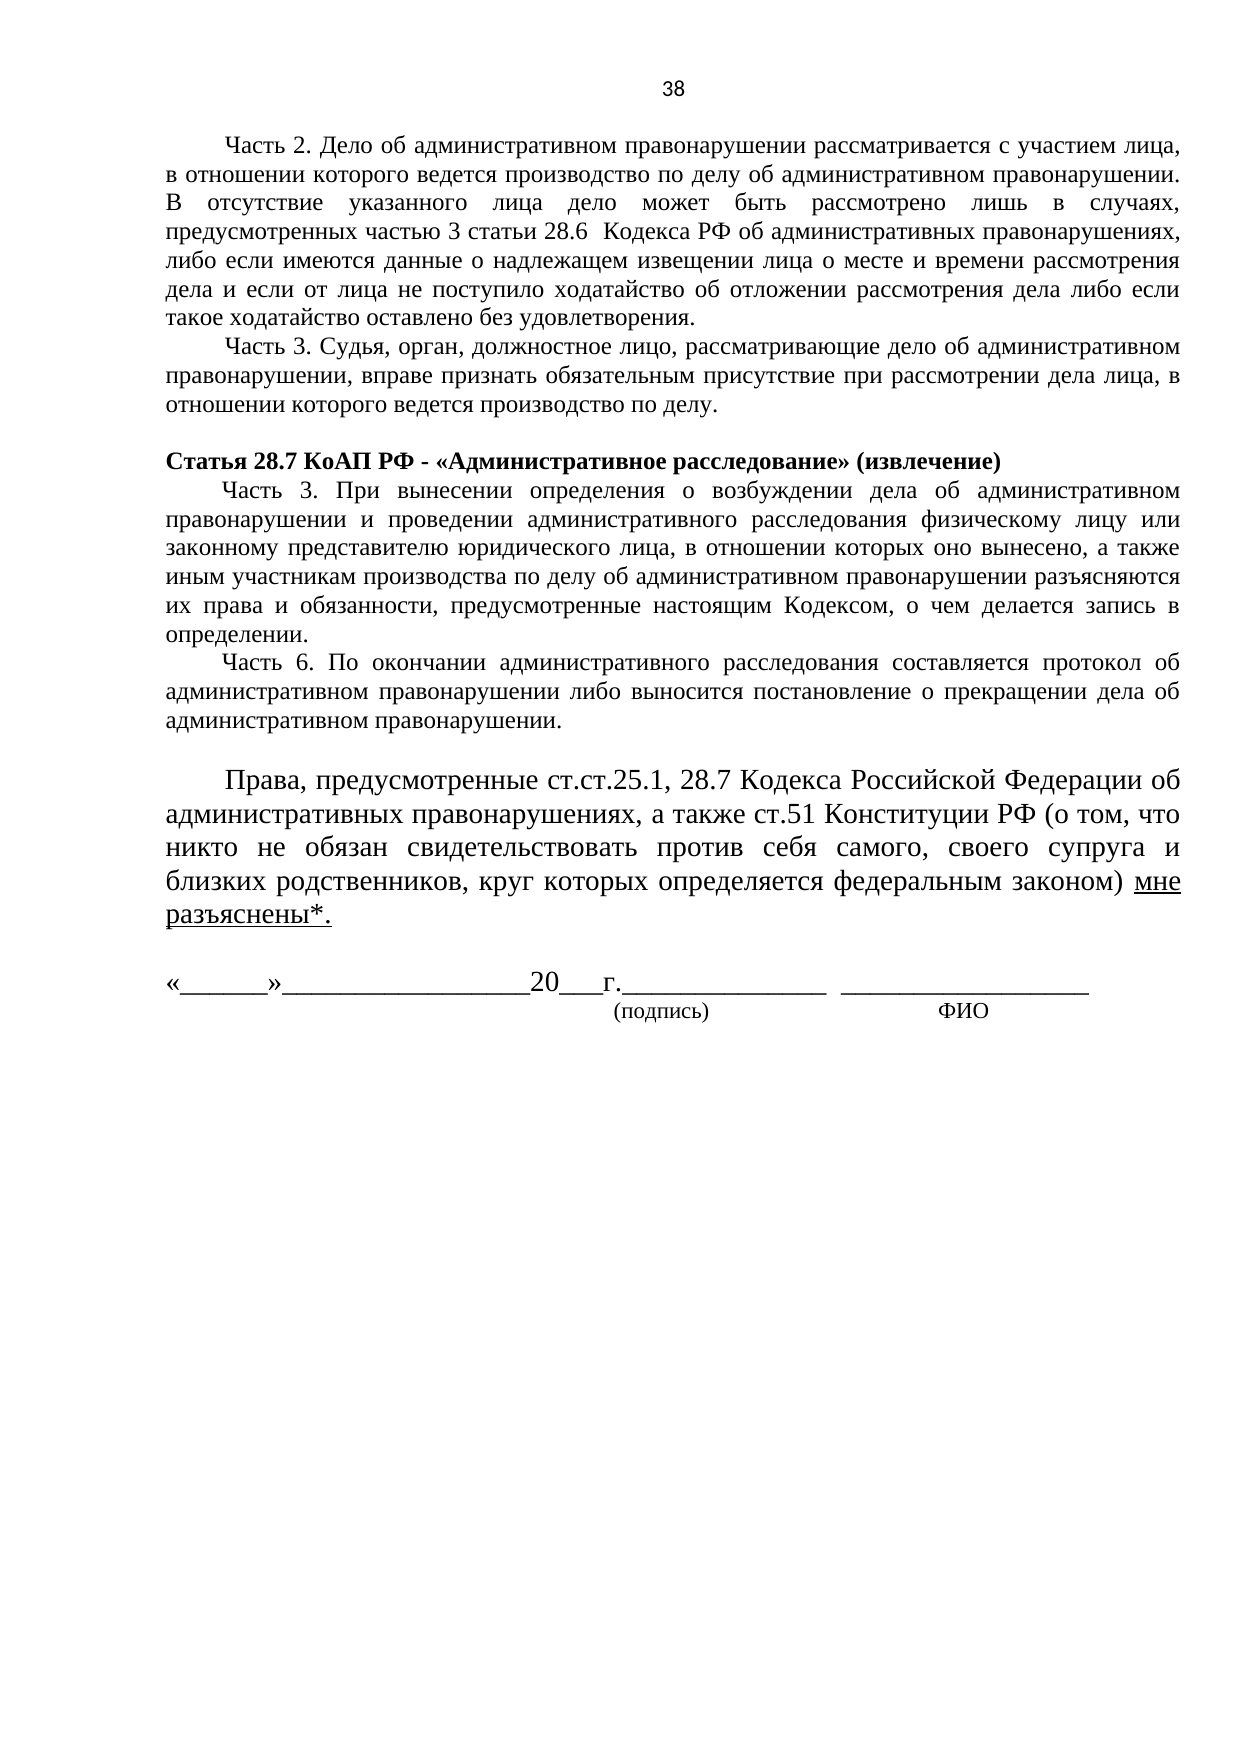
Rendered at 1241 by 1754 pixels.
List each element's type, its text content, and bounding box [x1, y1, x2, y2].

text (подпись) ФИО [165, 997, 1181, 1023]
text Часть 6. По окончании административного расследования составляется протокол об административном правонарушении либо выносится постановление о прекращении дела об административном правонарушении. [165, 647, 1181, 734]
list Часть 2. Дело об административном правонарушении рассматривается с участием лица, в отношении которого ведется производство по делу об административном правонарушении. В отсутствие указанного лица дело может быть рассмотрено лишь в случаях, предусмотренных частью 3 статьи 28.6 Кодекса РФ об административных правонарушениях, либо если имеются данные о надлежащем извещении лица о месте и времени рассмотрения дела и если от лица не поступило ходатайство об отложении рассмотрения дела либо если такое ходатайство оставлено без удовлетворения. [165, 130, 1181, 331]
text Права, предусмотренные ст.ст.25.1, 28.7 Кодекса Российской Федерации об административных правонарушениях, а также ст.51 Конституции РФ (о том, что никто не обязан свидетельствовать против себя самого, своего супруга и близких родственников, круг которых определяется федеральным законом) мне разъяснены*. [165, 762, 1181, 930]
text Часть 3. При вынесении определения о возбуждении дела об административном правонарушении и проведении административного расследования физическому лицу или законному представителю юридического лица, в отношении которых оно вынесено, а также иным участникам производства по делу об административном правонарушении разъясняются их права и обязанности, предусмотренные настоящим Кодексом, о чем делается запись в определении. [165, 475, 1181, 647]
text Статья 28.7 КоАП РФ - «Административное расследование» (извлечение) [165, 446, 1181, 475]
text «______»_________________20___г.______________ _________________ [165, 964, 1181, 997]
list Часть 3. Судья, орган, должностное лицо, рассматривающие дело об административном правонарушении, вправе признать обязательным присутствие при рассмотрении дела лица, в отношении которого ведется производство по делу. [165, 331, 1181, 417]
